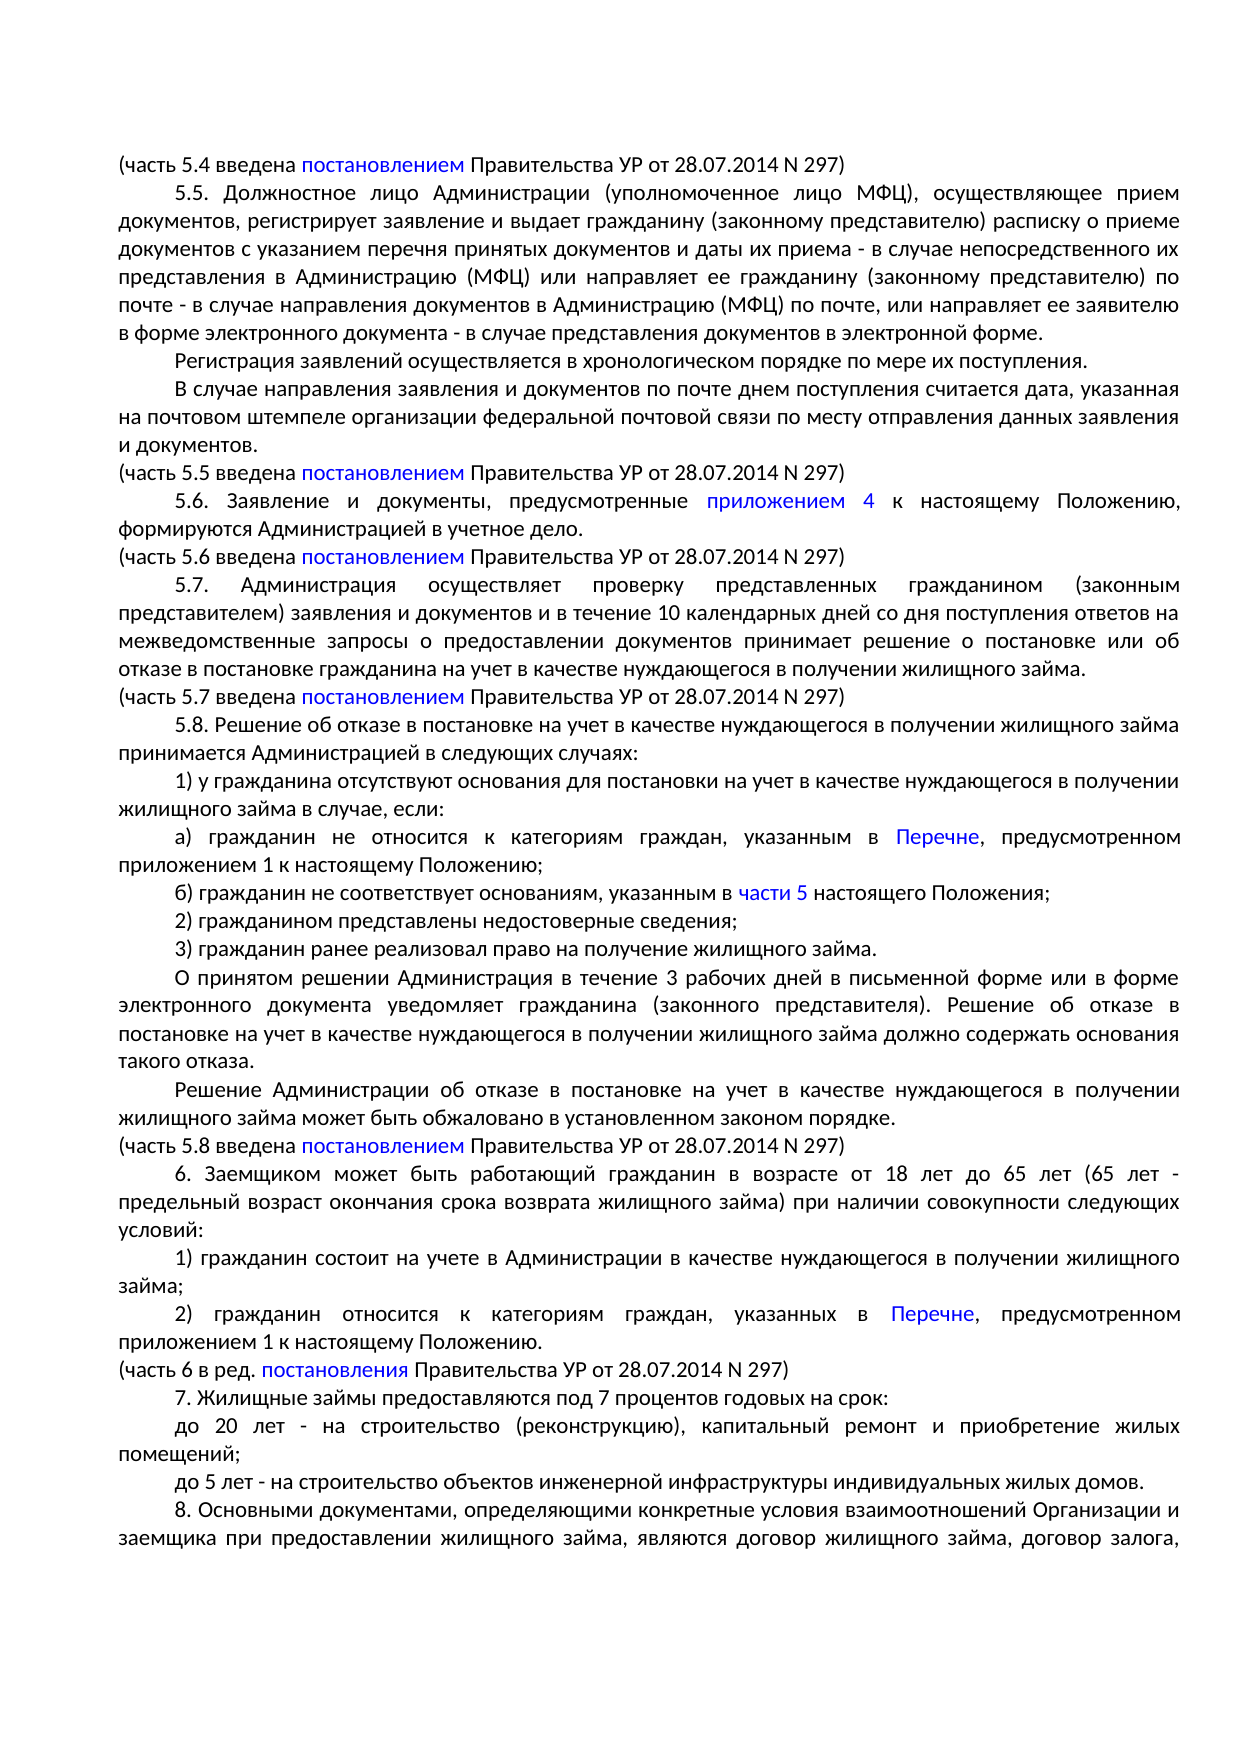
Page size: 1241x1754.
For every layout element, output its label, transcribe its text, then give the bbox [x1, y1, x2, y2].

text (часть 5.8 введена постановлением Правительства УР от 28.07.2014 N 297) [118, 1131, 1181, 1159]
text Регистрация заявлений осуществляется в хронологическом порядке по мере их поступления. [118, 346, 1181, 374]
text 1) гражданин состоит на учете в Администрации в качестве нуждающегося в получении жилищного займа; [118, 1243, 1181, 1299]
text до 5 лет - на строительство объектов инженерной инфраструктуры индивидуальных жилых домов. [118, 1467, 1181, 1495]
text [118, 1495, 1181, 1551]
text 5.7. Администрация осуществляет проверку представленных гражданином (законным представителем) заявления и документов и в течение 10 календарных дней со дня поступления ответов на межведомственные запросы о предоставлении документов принимает решение о постановке или об отказе в постановке гражданина на учет в качестве нуждающегося в получении жилищного займа. [118, 570, 1181, 682]
text 7. Жилищные займы предоставляются под 7 процентов годовых на срок: [118, 1383, 1181, 1411]
text (часть 5.5 введена постановлением Правительства УР от 28.07.2014 N 297) [118, 458, 1181, 486]
text (часть 5.7 введена постановлением Правительства УР от 28.07.2014 N 297) [118, 682, 1181, 710]
text до 20 лет - на строительство (реконструкцию), капитальный ремонт и приобретение жилых помещений; [118, 1411, 1181, 1467]
text б) гражданин не соответствует основаниям, указанным в части 5 настоящего Положения; [118, 878, 1181, 907]
text Решение Администрации об отказе в постановке на учет в качестве нуждающегося в получении жилищного займа может быть обжаловано в установленном законом порядке. [118, 1075, 1181, 1131]
text 5.5. Должностное лицо Администрации (уполномоченное лицо МФЦ), осуществляющее прием документов, регистрирует заявление и выдает гражданину (законному представителю) расписку о приеме документов с указанием перечня принятых документов и даты их приема - в случае непосредственного их представления в Администрацию (МФЦ) или направляет ее гражданину (законному представителю) по почте - в случае направления документов в Администрацию (МФЦ) по почте, или направляет ее заявителю в форме электронного документа - в случае представления документов в электронной форме. [118, 178, 1181, 346]
text 2) гражданин относится к категориям граждан, указанных в Перечне, предусмотренном приложением 1 к настоящему Положению. [118, 1299, 1181, 1355]
text а) гражданин не относится к категориям граждан, указанным в Перечне, предусмотренном приложением 1 к настоящему Положению; [118, 822, 1181, 878]
text (часть 6 в ред. постановления Правительства УР от 28.07.2014 N 297) [118, 1355, 1181, 1383]
text 5.6. Заявление и документы, предусмотренные приложением 4 к настоящему Положению, формируются Администрацией в учетное дело. [118, 486, 1181, 542]
text 3) гражданин ранее реализовал право на получение жилищного займа. [118, 934, 1181, 963]
text В случае направления заявления и документов по почте днем поступления считается дата, указанная на почтовом штемпеле организации федеральной почтовой связи по месту отправления данных заявления и документов. [118, 374, 1181, 458]
text 6. Заемщиком может быть работающий гражданин в возрасте от 18 лет до 65 лет (65 лет - предельный возраст окончания срока возврата жилищного займа) при наличии совокупности следующих условий: [118, 1159, 1181, 1243]
text О принятом решении Администрация в течение 3 рабочих дней в письменной форме или в форме электронного документа уведомляет гражданина (законного представителя). Решение об отказе в постановке на учет в качестве нуждающегося в получении жилищного займа должно содержать основания такого отказа. [118, 963, 1181, 1075]
text (часть 5.6 введена постановлением Правительства УР от 28.07.2014 N 297) [118, 542, 1181, 570]
text (часть 5.4 введена постановлением Правительства УР от 28.07.2014 N 297) [118, 150, 1181, 178]
text 5.8. Решение об отказе в постановке на учет в качестве нуждающегося в получении жилищного займа принимается Администрацией в следующих случаях: [118, 710, 1181, 766]
text 2) гражданином представлены недостоверные сведения; [118, 907, 1181, 934]
text 1) у гражданина отсутствуют основания для постановки на учет в качестве нуждающегося в получении жилищного займа в случае, если: [118, 766, 1181, 822]
